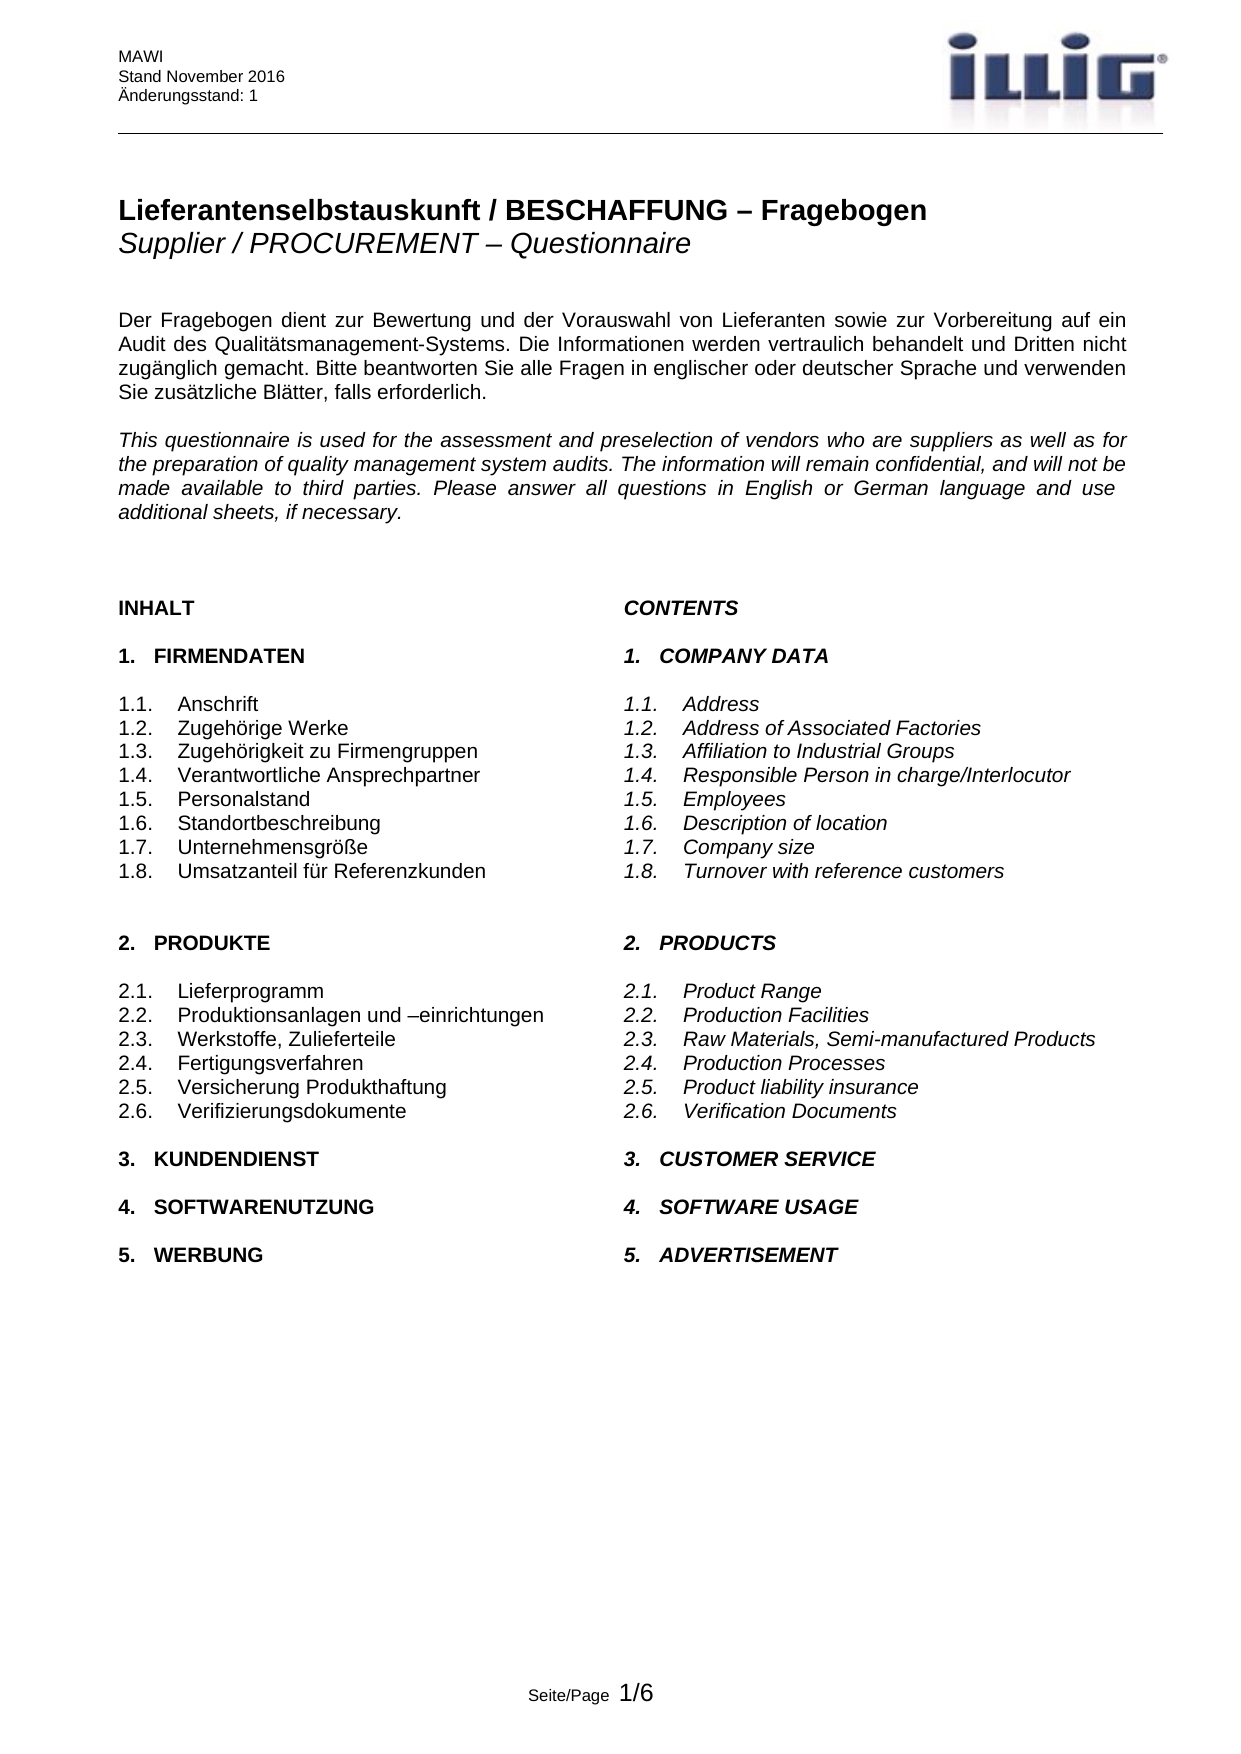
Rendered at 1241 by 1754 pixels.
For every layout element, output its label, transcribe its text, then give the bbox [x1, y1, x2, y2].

text This questionnaire is used for the assessment and preselection of vendors who are suppliers as well as for the preparation of quality management system audits. The information will remain confidential, and will not be made available to third parties. Please answer all questions in English or German language and use additional sheets, if necessary. [118, 428, 1128, 524]
text Der Fragebogen dient zur Bewertung und der Vorauswahl von Lieferanten sowie zur Vorbereitung auf ein Audit des Qualitätsmanagement-Systems. Die Informationen werden vertraulich behandelt und Dritten nicht zugänglich gemacht. Bitte beantworten Sie alle Fragen in englischer oder deutscher Sprache und verwenden Sie zusätzliche Blätter, falls erforderlich. [118, 308, 1128, 404]
table_header INHALT FIRMENDATEN Anschrift Zugehörige Werke Zugehörigkeit zu Firmengruppen Verantwortliche Ansprechpartner Personalstand Standortbeschreibung Unternehmensgröße Umsatzanteil für Referenzkunden PRODUKTE Lieferprogramm Produktionsanlagen und –einrichtungen Werkstoffe, Zulieferteile Fertigungsverfahren Versicherung Produkthaftung Verifizierungsdokumente KUNDENDIENST SOFTWARENUTZUNG WERBUNG [111, 572, 616, 1362]
table_header CONTENTS COMPANY DATA Address Address of Associated Factories Affiliation to Industrial Groups Responsible Person in charge/Interlocutor Employees Description of location Company size Turnover with reference customers PRODUCTS Production Facilities Raw Materials, Semi-manufactured Products Production Processes Product liability insurance Verification Documents CUSTOMER SERVICE SOFTWARE USAGE ADVERTISEMENT [616, 572, 1122, 1362]
subtitle Lieferantenselbstauskunft / BESCHAFFUNG – Fragebogen [118, 193, 1104, 227]
picture [941, 20, 1175, 137]
subtitle Supplier / PROCUREMENT – Questionnaire [118, 227, 1104, 260]
